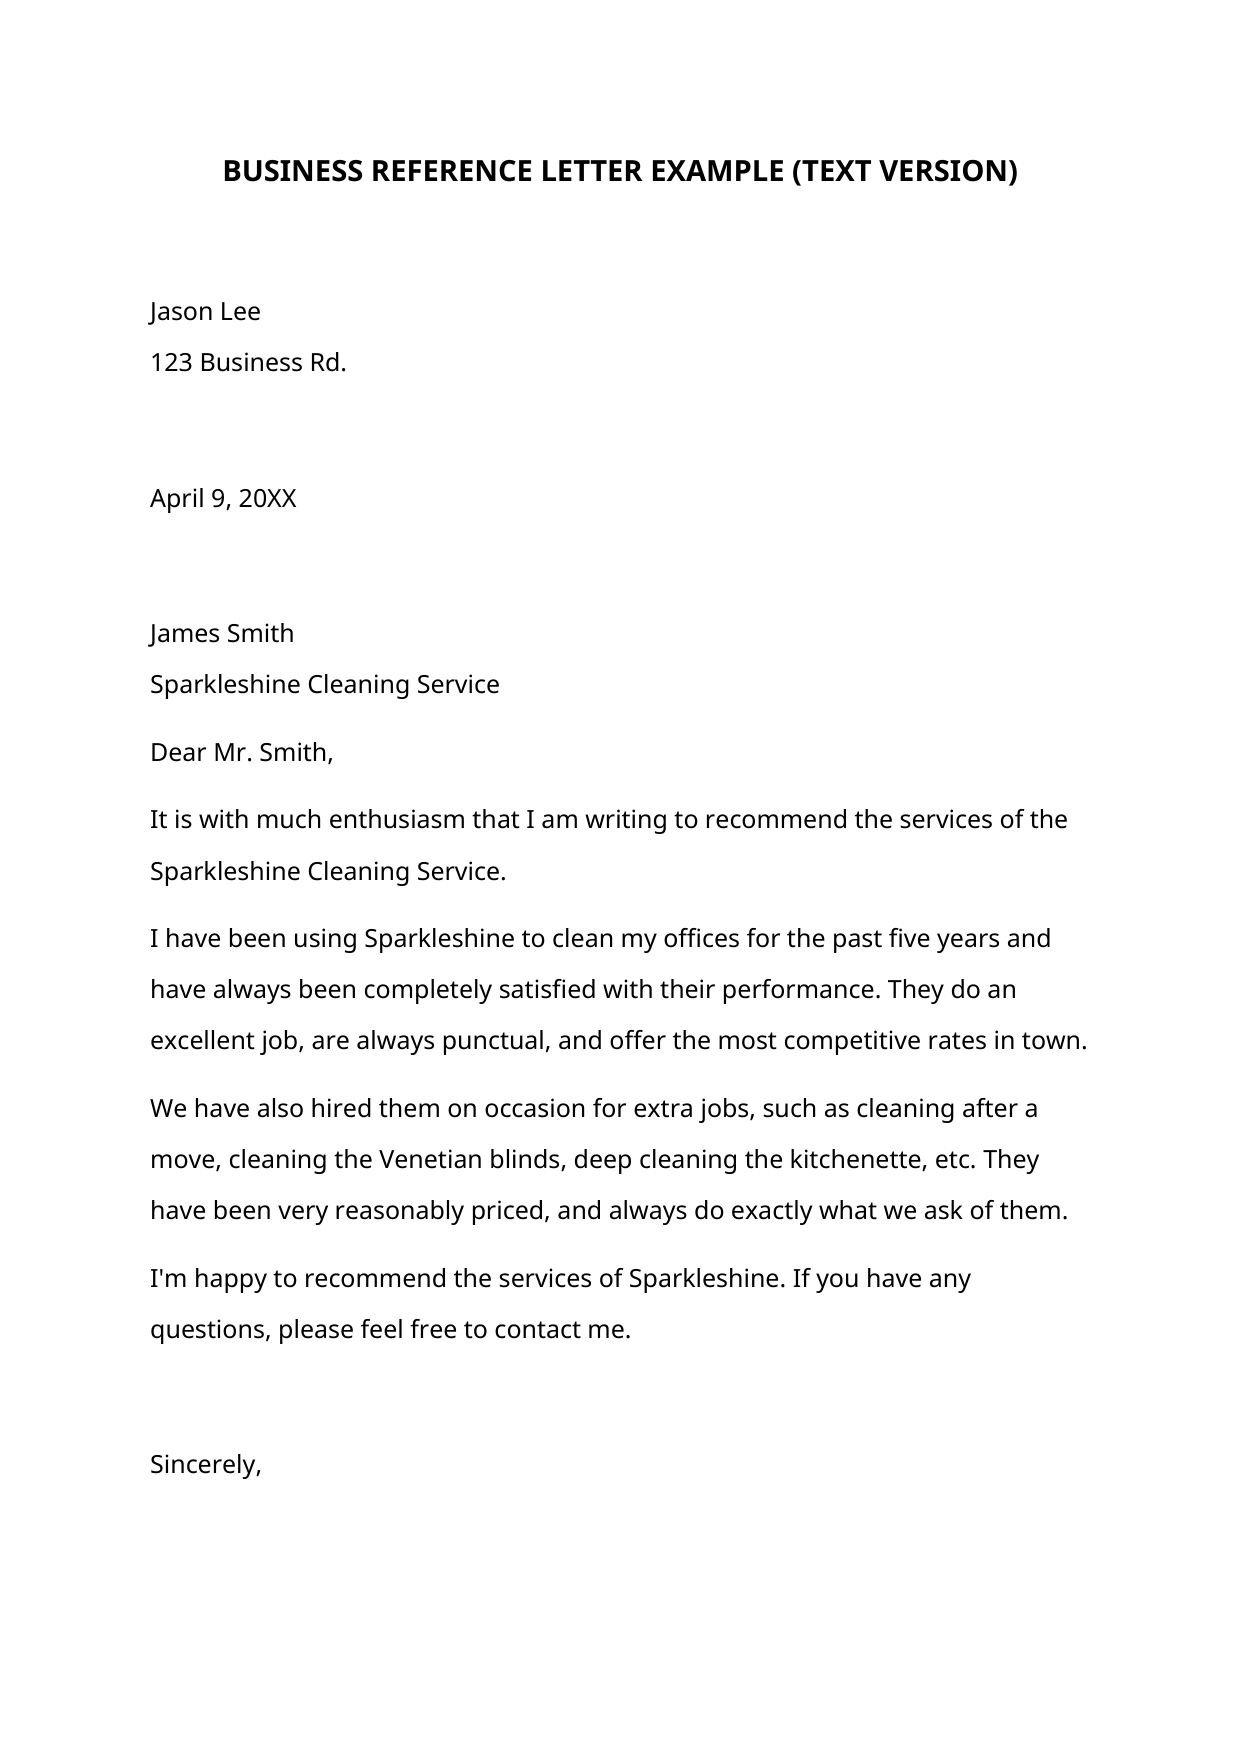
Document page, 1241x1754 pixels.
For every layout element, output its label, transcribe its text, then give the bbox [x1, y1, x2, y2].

text We have also hired them on occasion for extra jobs, such as cleaning after a move, cleaning the Venetian blinds, deep cleaning the kitchenette, etc. They have been very reasonably priced, and always do exactly what we ask of them. [150, 1091, 1090, 1227]
text April 9, 20XX [150, 480, 1090, 514]
text Sincerely, [150, 1447, 1090, 1481]
text I have been using Sparkleshine to clean my offices for the past five years and have always been completely satisfied with their performance. They do an excellent job, are always punctual, and offer the most competitive rates in town. [150, 921, 1090, 1057]
text I'm happy to recommend the services of Sparkleshine. If you have any questions, please feel free to contact me. [150, 1261, 1090, 1346]
text Dear Mr. Smith, [150, 734, 1090, 768]
text James Smith Sparkleshine Cleaning Service [150, 616, 1090, 701]
text Jason Lee 123 Business Rd. [150, 294, 1090, 379]
text BUSINESS REFERENCE LETTER EXAMPLE (TEXT VERSION) [150, 150, 1090, 190]
text It is with much enthusiasm that I am writing to recommend the services of the Sparkleshine Cleaning Service. [150, 802, 1090, 887]
